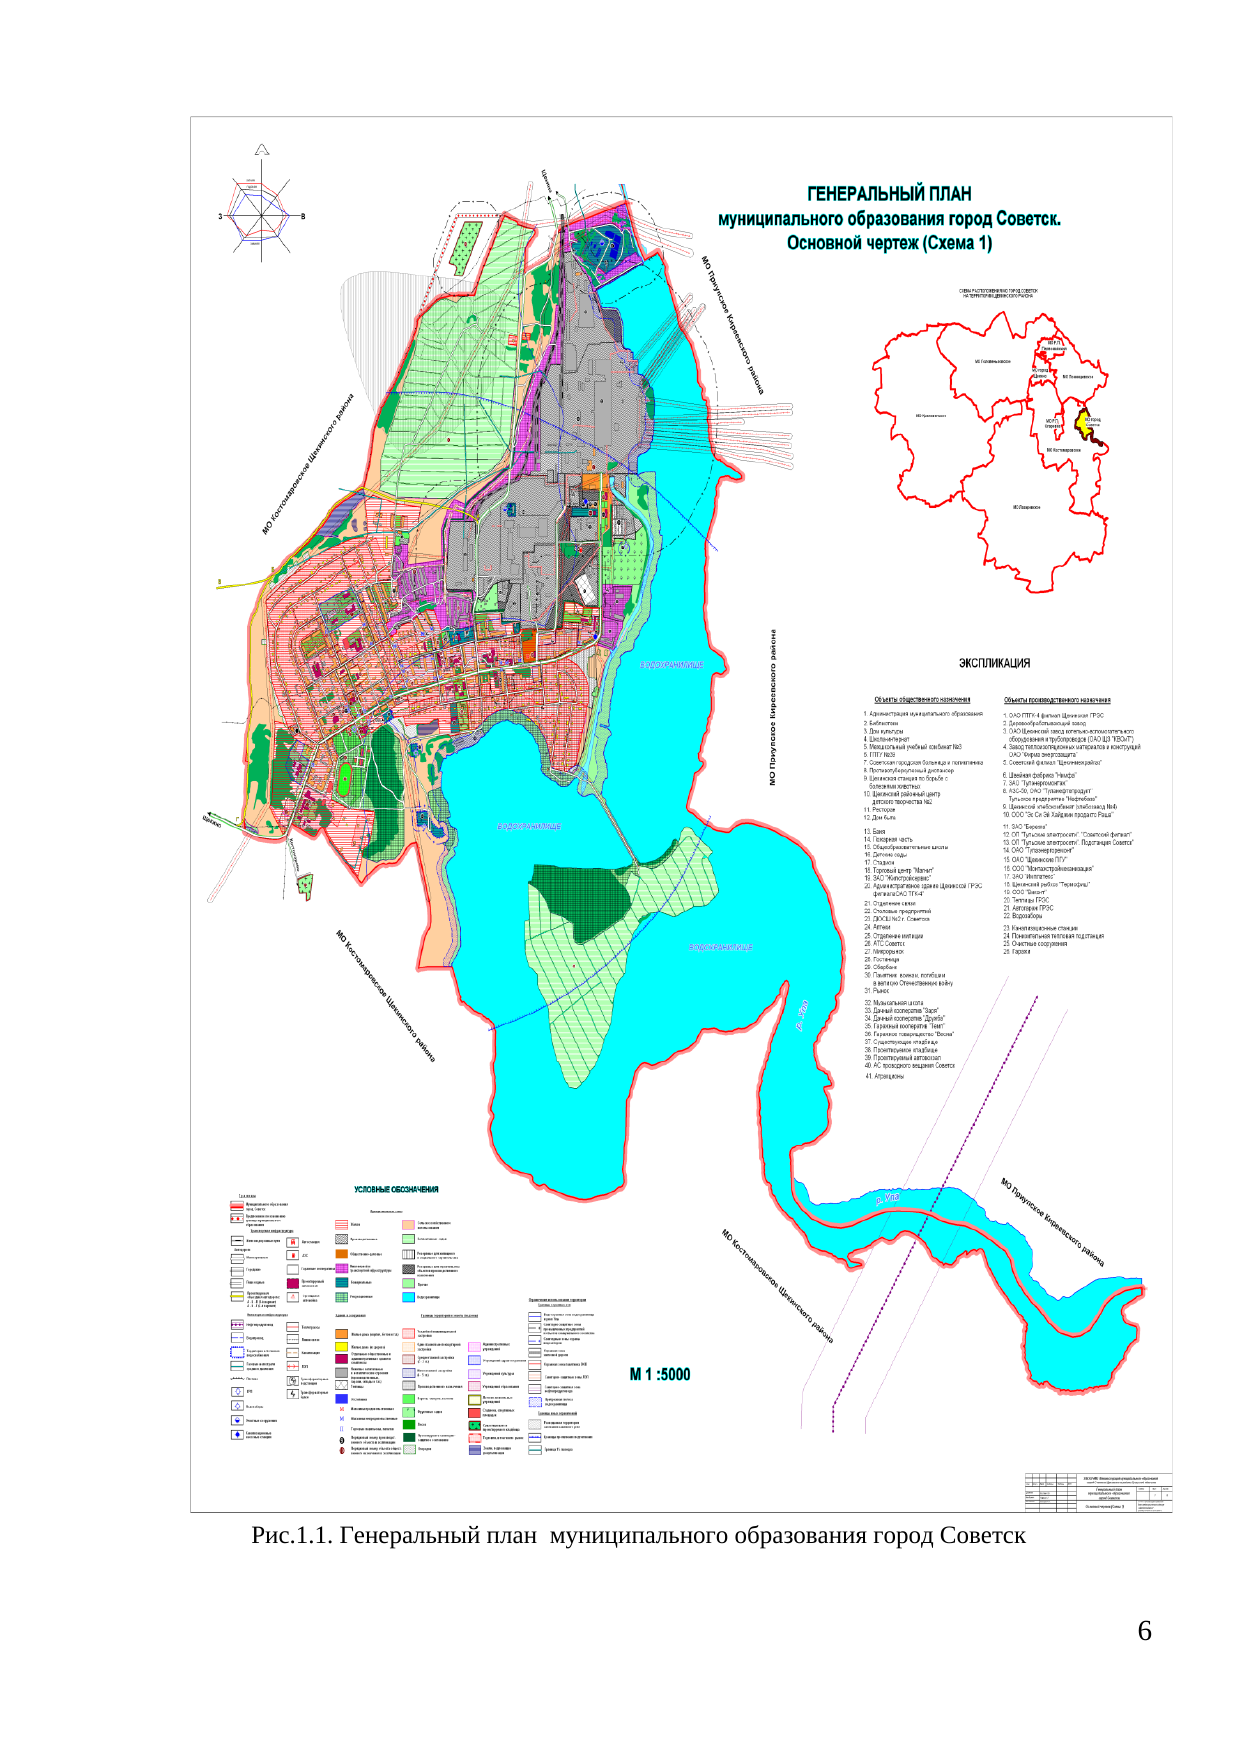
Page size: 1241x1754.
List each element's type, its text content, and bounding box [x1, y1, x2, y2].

text Рис.1.1. Генеральный план муниципального образования город Советск [177, 1520, 1152, 1549]
picture [177, 88, 1173, 1520]
